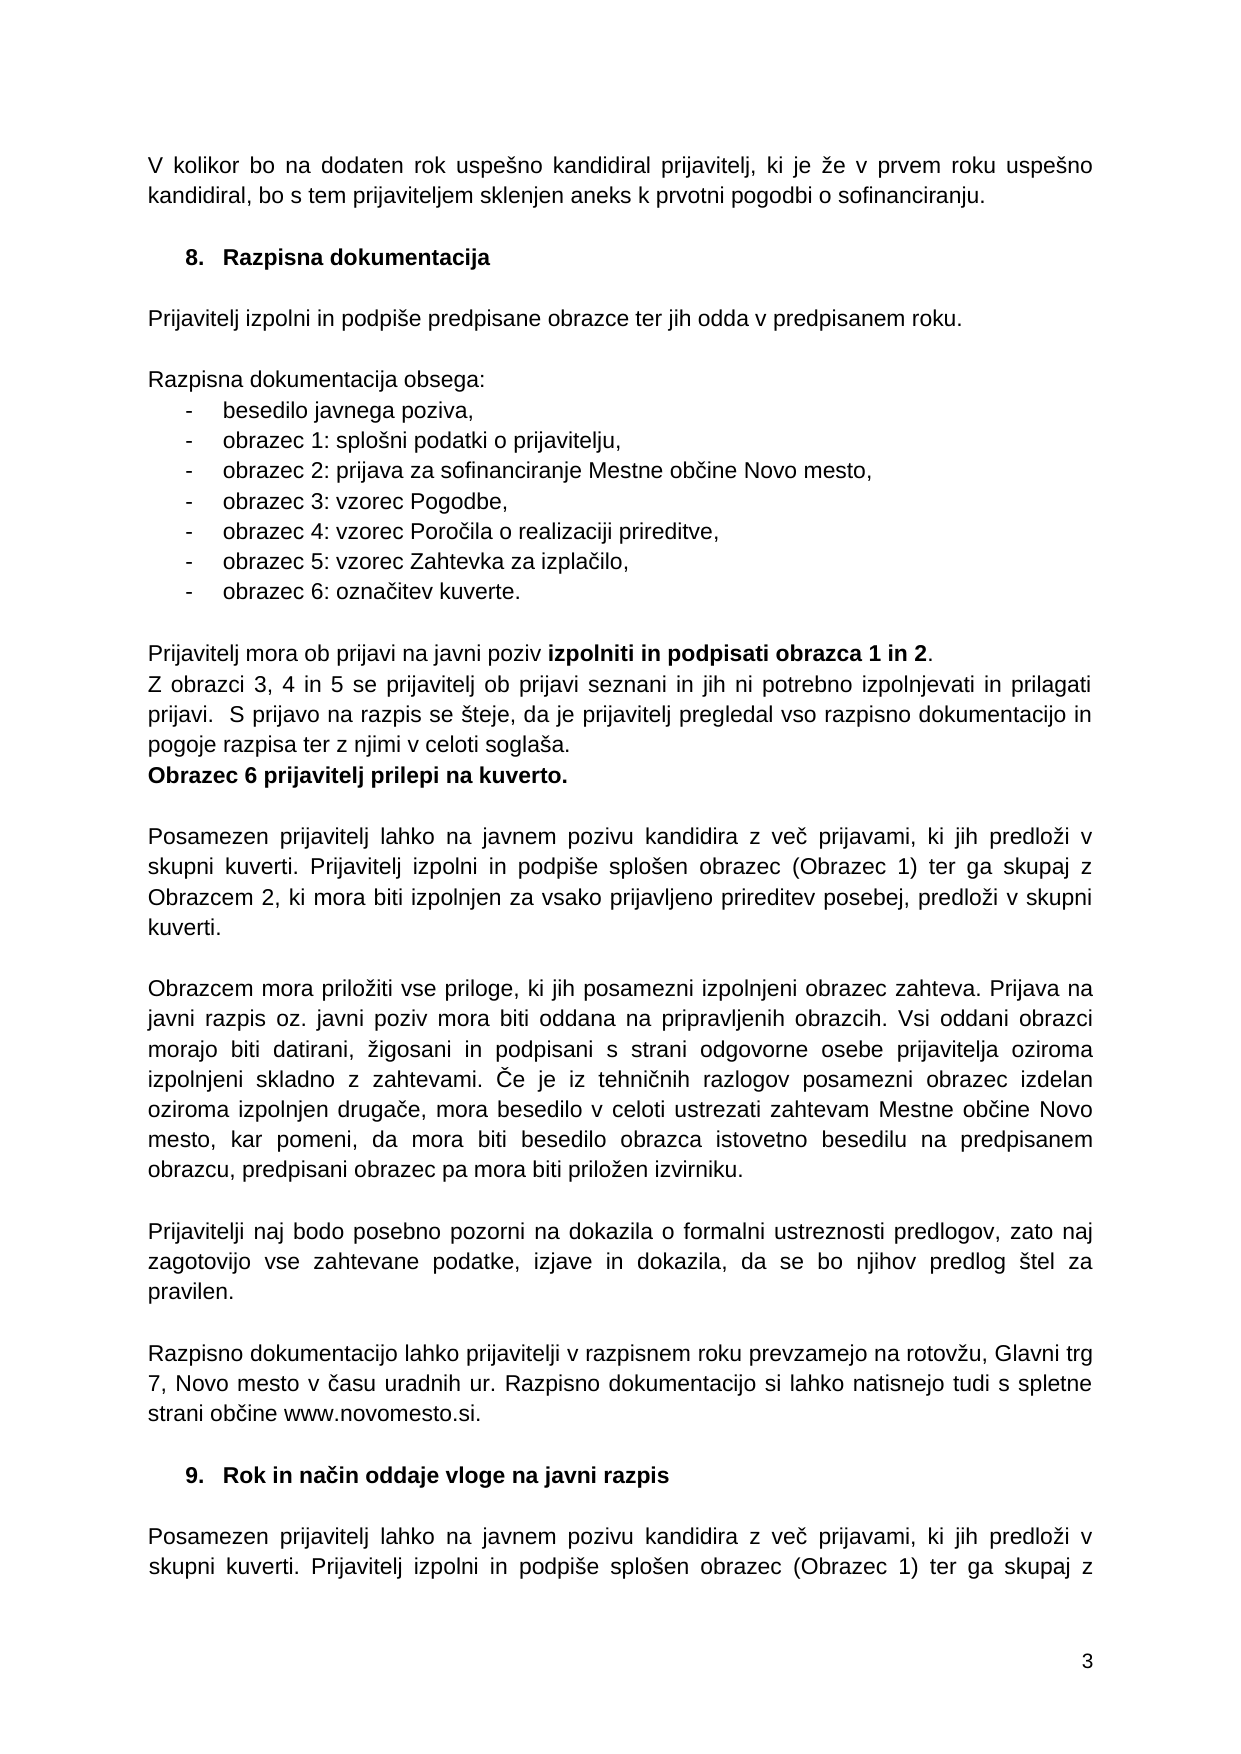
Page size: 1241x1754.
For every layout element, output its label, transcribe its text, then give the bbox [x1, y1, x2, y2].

text Obrazec 6 prijavitelj prilepi na kuverto. [148, 762, 1094, 788]
list obrazec 3: vzorec Pogodbe, [185, 488, 1094, 514]
text Prijavitelji naj bodo posebno pozorni na dokazila o formalni ustreznosti predlogov, zato naj zagotovijo vse zahtevane podatke, izjave in dokazila, da se bo njihov predlog štel za pravilen. [148, 1218, 1094, 1305]
list obrazec 5: vzorec Zahtevka za izplačilo, [185, 548, 1094, 574]
list Razpisna dokumentacija [185, 243, 1094, 270]
list obrazec 6: označitev kuverte. [185, 578, 1094, 605]
text Prijavitelj izpolni in podpiše predpisane obrazce ter jih odda v predpisanem roku. [148, 305, 1094, 331]
list Rok in način oddaje vloge na javni razpis [185, 1462, 1094, 1488]
text Prijavitelj mora ob prijavi na javni poziv izpolniti in podpisati obrazca 1 in 2. [148, 640, 1094, 666]
text Posamezen prijavitelj lahko na javnem pozivu kandidira z več prijavami, ki jih predloži v skupni kuverti. Prijavitelj izpolni in podpiše splošen obrazec (Obrazec 1) ter ga skupaj z Obrazcem 2, ki mora biti izpolnjen za vsako prijavljeno prireditev posebej, predloži v skupni kuverti. [148, 823, 1094, 940]
text V kolikor bo na dodaten rok uspešno kandidiral prijavitelj, ki je že v prvem roku uspešno kandidiral, bo s tem prijaviteljem sklenjen aneks k prvotni pogodbi o sofinanciranju. [148, 152, 1094, 208]
list obrazec 4: vzorec Poročila o realizaciji prireditve, [185, 518, 1094, 544]
list obrazec 2: prijava za sofinanciranje Mestne občine Novo mesto, [185, 457, 1094, 484]
text Razpisna dokumentacija obsega: [148, 366, 1094, 393]
list besedilo javnega poziva, [185, 397, 1094, 423]
list obrazec 1: splošni podatki o prijavitelju, [185, 427, 1094, 454]
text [148, 1523, 1094, 1580]
text Razpisno dokumentacijo lahko prijavitelji v razpisnem roku prevzamejo na rotovžu, Glavni trg 7, Novo mesto v času uradnih ur. Razpisno dokumentacijo si lahko natisnejo tudi s spletne strani občine www.novomesto.si. [148, 1340, 1094, 1427]
text Obrazcem mora priložiti vse priloge, ki jih posamezni izpolnjeni obrazec zahteva. Prijava na javni razpis oz. javni poziv mora biti oddana na pripravljenih obrazcih. Vsi oddani obrazci morajo biti datirani, žigosani in podpisani s strani odgovorne osebe prijavitelja oziroma izpolnjeni skladno z zahtevami. Če je iz tehničnih razlogov posamezni obrazec izdelan oziroma izpolnjen drugače, mora besedilo v celoti ustrezati zahtevam Mestne občine Novo mesto, kar pomeni, da mora biti besedilo obrazca istovetno besedilu na predpisanem obrazcu, predpisani obrazec pa mora biti priložen izvirniku. [148, 975, 1094, 1183]
text Z obrazci 3, 4 in 5 se prijavitelj ob prijavi seznani in jih ni potrebno izpolnjevati in prilagati prijavi. S prijavo na razpis se šteje, da je prijavitelj pregledal vso razpisno dokumentacijo in pogoje razpisa ter z njimi v celoti soglaša. [148, 671, 1094, 757]
